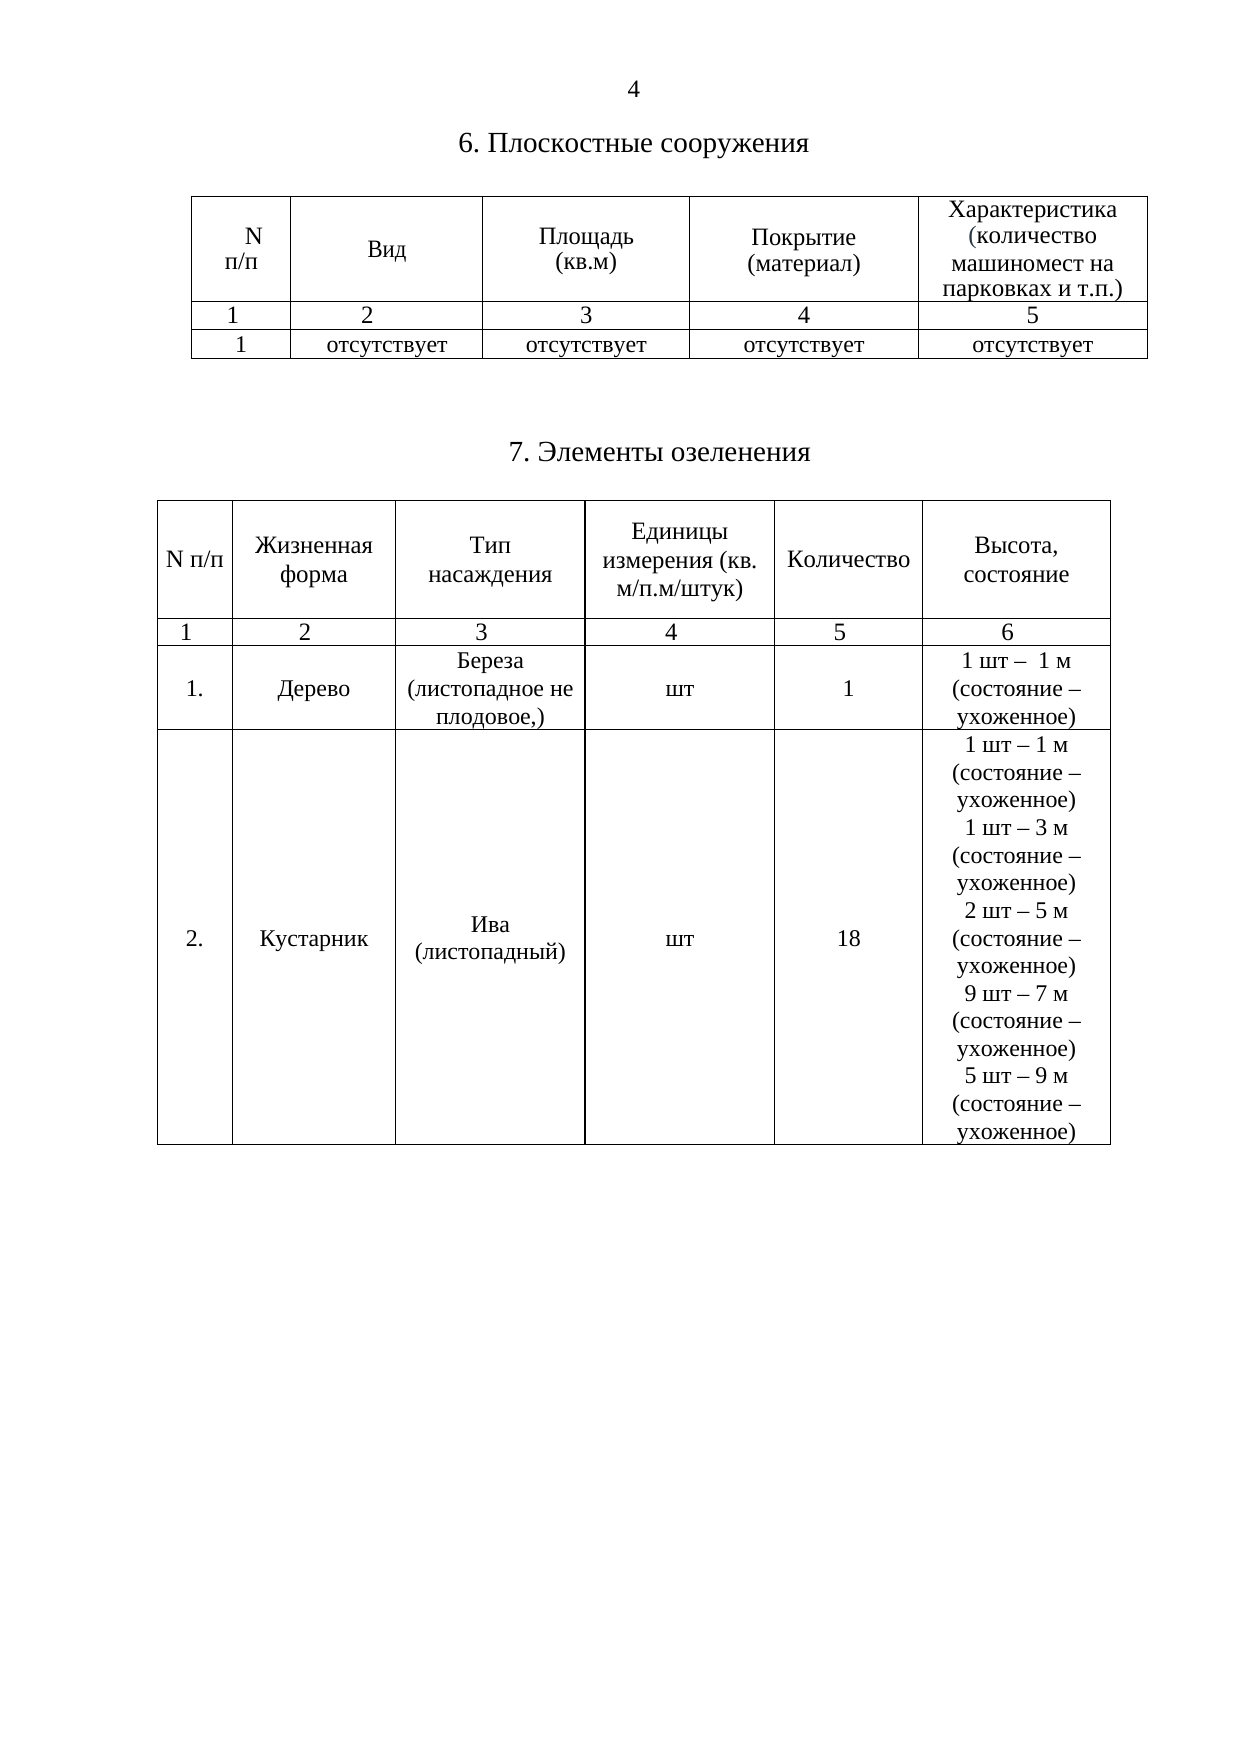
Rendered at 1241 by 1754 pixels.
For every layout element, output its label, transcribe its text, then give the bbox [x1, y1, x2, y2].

table_cell 6 [923, 619, 1110, 645]
table_cell 18 [775, 730, 922, 1144]
table_cell 2 [233, 619, 395, 645]
table_cell 1 [775, 646, 922, 729]
table_cell 2. [158, 730, 232, 1144]
table_cell отсутствует [483, 330, 689, 358]
table_cell отсутствует [919, 330, 1147, 358]
table_cell Ива (листопадный) [396, 730, 584, 1144]
text 6. Плоскостные сооружения [73, 124, 1194, 160]
table_cell 5 [919, 302, 1147, 329]
table_cell шт [586, 646, 774, 729]
table_cell 2 [291, 302, 482, 329]
table_cell 1 [192, 330, 290, 358]
text 7. Элементы озеленения [508, 434, 1194, 467]
table_cell отсутствует [291, 330, 482, 358]
table_header Единицы измерения (кв. м/п.м/штук) [586, 501, 774, 618]
table_cell 3 [396, 619, 584, 645]
table_cell 1. [158, 646, 232, 729]
table_cell 1 шт – 1 м (состояние – ухоженное) [923, 646, 1110, 729]
table_header Жизненная форма [233, 501, 395, 618]
table_cell шт [586, 730, 774, 1144]
table_header N п/п [192, 197, 290, 301]
table_cell отсутствует [690, 330, 918, 358]
table_cell 4 [586, 619, 774, 645]
table_header Площадь (кв.м) [483, 197, 689, 301]
table_cell 5 [775, 619, 922, 645]
table_cell 4 [690, 302, 918, 329]
table_cell 1 [192, 302, 290, 329]
table_header Тип насаждения [396, 501, 584, 618]
table_header Покрытие (материал) [690, 197, 918, 301]
table_cell Дерево [233, 646, 395, 729]
table_cell 3 [483, 302, 689, 329]
table_cell 1 [158, 619, 232, 645]
table_header N п/п [158, 501, 232, 618]
table_cell Кустарник [233, 730, 395, 1144]
table_header Количество [775, 501, 922, 618]
table_header Характеристика (количество машиномест на парковках и т.п.) [919, 197, 1147, 301]
table_header Высота, состояние [923, 501, 1110, 618]
table_header Вид [291, 197, 482, 301]
table_cell Береза (листопадное не плодовое,) [396, 646, 584, 729]
table_cell 1 шт – 1 м (состояние – ухоженное) 1 шт – 3 м (состояние – ухоженное) 2 шт – 5 м (состояние – ухоженное) 9 шт – 7 м (состояние – ухоженное) 5 шт – 9 м (состояние – ухоженное) [923, 730, 1110, 1144]
